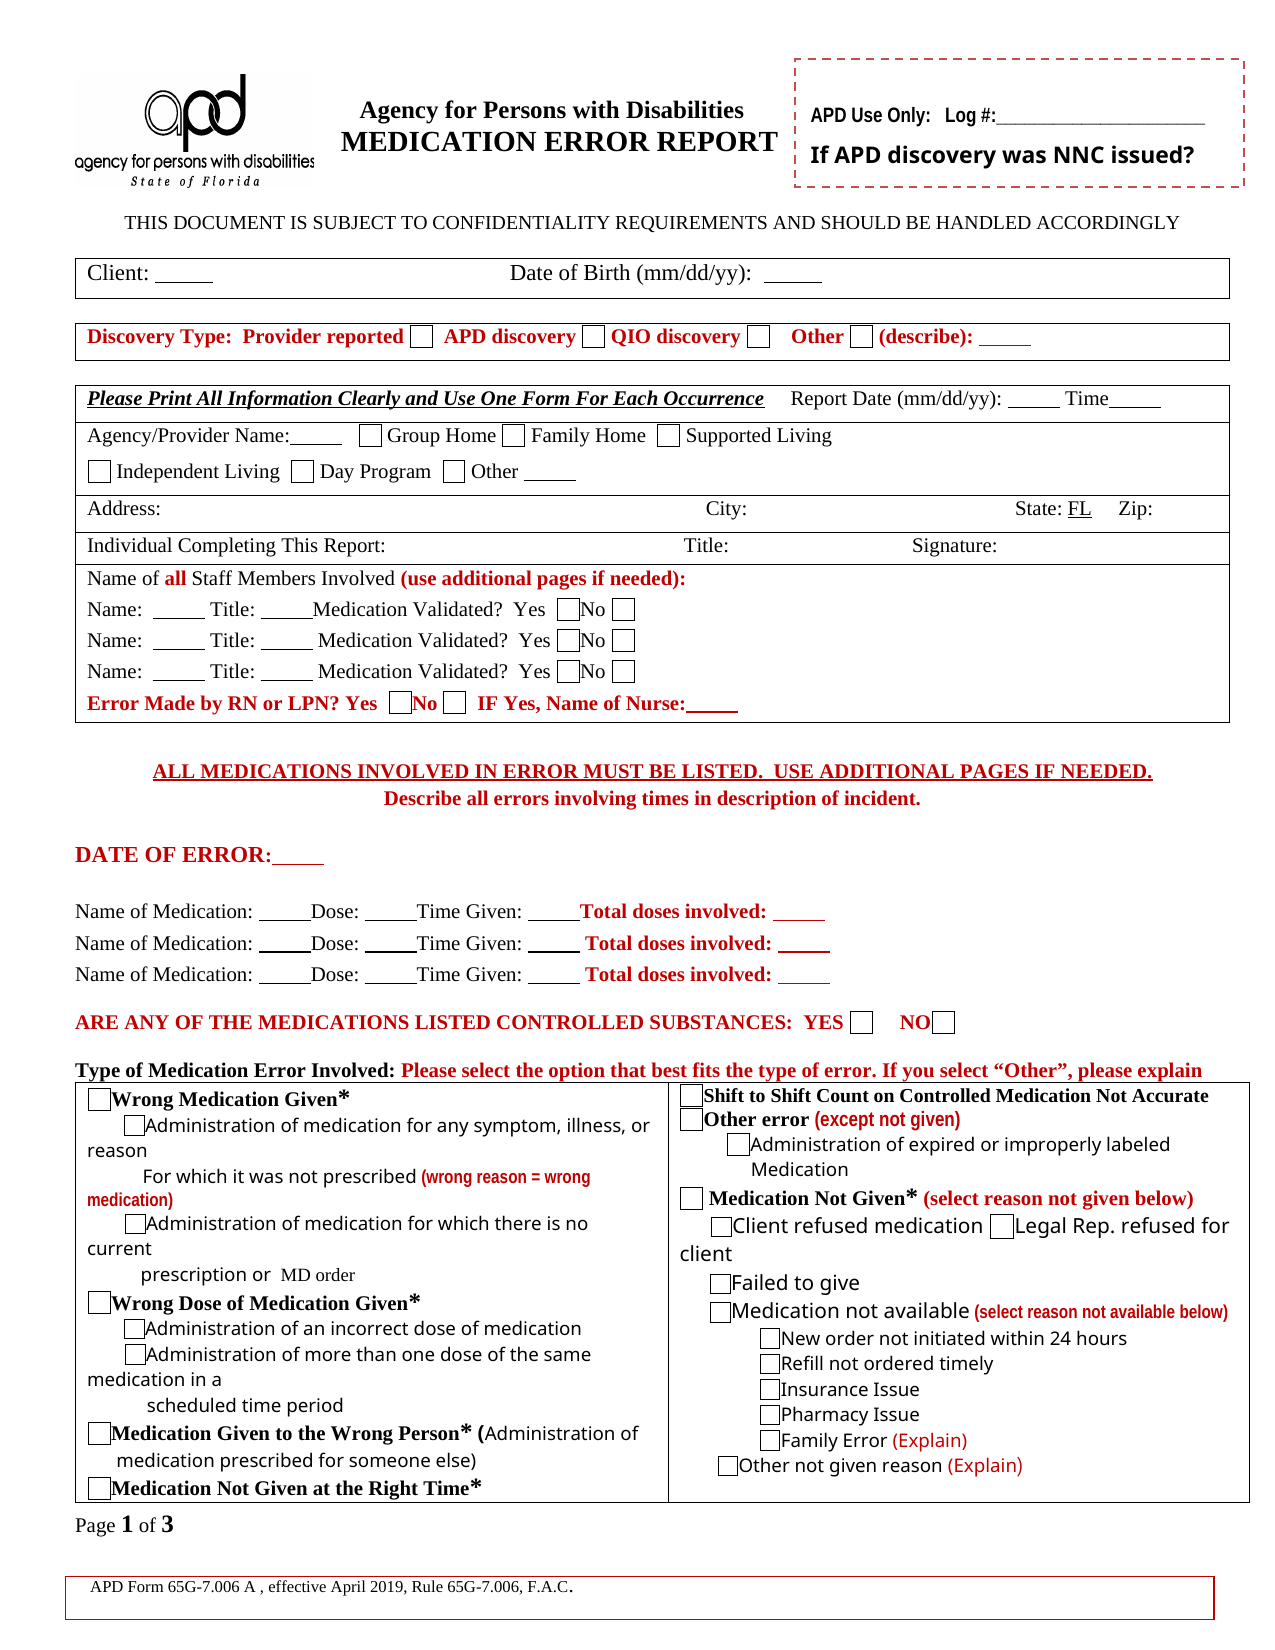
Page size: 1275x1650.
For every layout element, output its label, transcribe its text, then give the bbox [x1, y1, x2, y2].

table_cell Address: City: State: FL Zip: [76, 496, 1229, 532]
table_cell Name of all Staff Members Involved (use additional pages if needed): Name: Title: Medication Validated? Yes No Name: Title: Medication Validated? Yes No Name: Title: Medication Validated? Yes No Error Made by RN or LPN? Yes No IF Yes, Name of Nurse: [76, 565, 1229, 722]
table_cell Agency/Provider Name: Group Home Family Home Supported Living Independent Living Day Program Other [76, 423, 1229, 495]
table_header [76, 1083, 668, 1502]
text DATE OF ERROR: [75, 841, 1230, 868]
text Name of Medication: Dose: Time Given: Total doses involved: [75, 899, 1230, 923]
text Type of Medication Error Involved: Please select the option that best fits the type of error. If you select “Other”, please explain [75, 1058, 1230, 1082]
table_header Discovery Type: Provider reported APD discovery QIO discovery Other (describe): [76, 324, 1229, 360]
table_header Please Print All Information Clearly and Use One Form For Each Occurrence Report Date (mm/dd/yy): Time [76, 386, 1229, 422]
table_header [669, 1083, 1249, 1502]
table_cell Individual Completing This Report: Title: Signature: [76, 533, 1229, 564]
picture [75, 74, 314, 188]
text Name of Medication: Dose: Time Given: Total doses involved: [75, 962, 1230, 986]
text ALL MEDICATIONS INVOLVED IN ERROR MUST BE LISTED. USE ADDITIONAL PAGES IF NEEDED. [75, 759, 1230, 783]
text THIS DOCUMENT IS SUBJECT TO CONFIDENTIALITY REQUIREMENTS AND SHOULD BE HANDLED ACCORDINGLY [75, 211, 1230, 234]
text Name of Medication: Dose: Time Given: Total doses involved: [75, 931, 1230, 954]
text Describe all errors involving times in description of incident. [75, 786, 1230, 810]
text ARE ANY OF THE MEDICATIONS LISTED CONTROLLED SUBSTANCES: YES NO [75, 1010, 1230, 1034]
table_header Client: Date of Birth (mm/dd/yy): [76, 259, 1229, 298]
